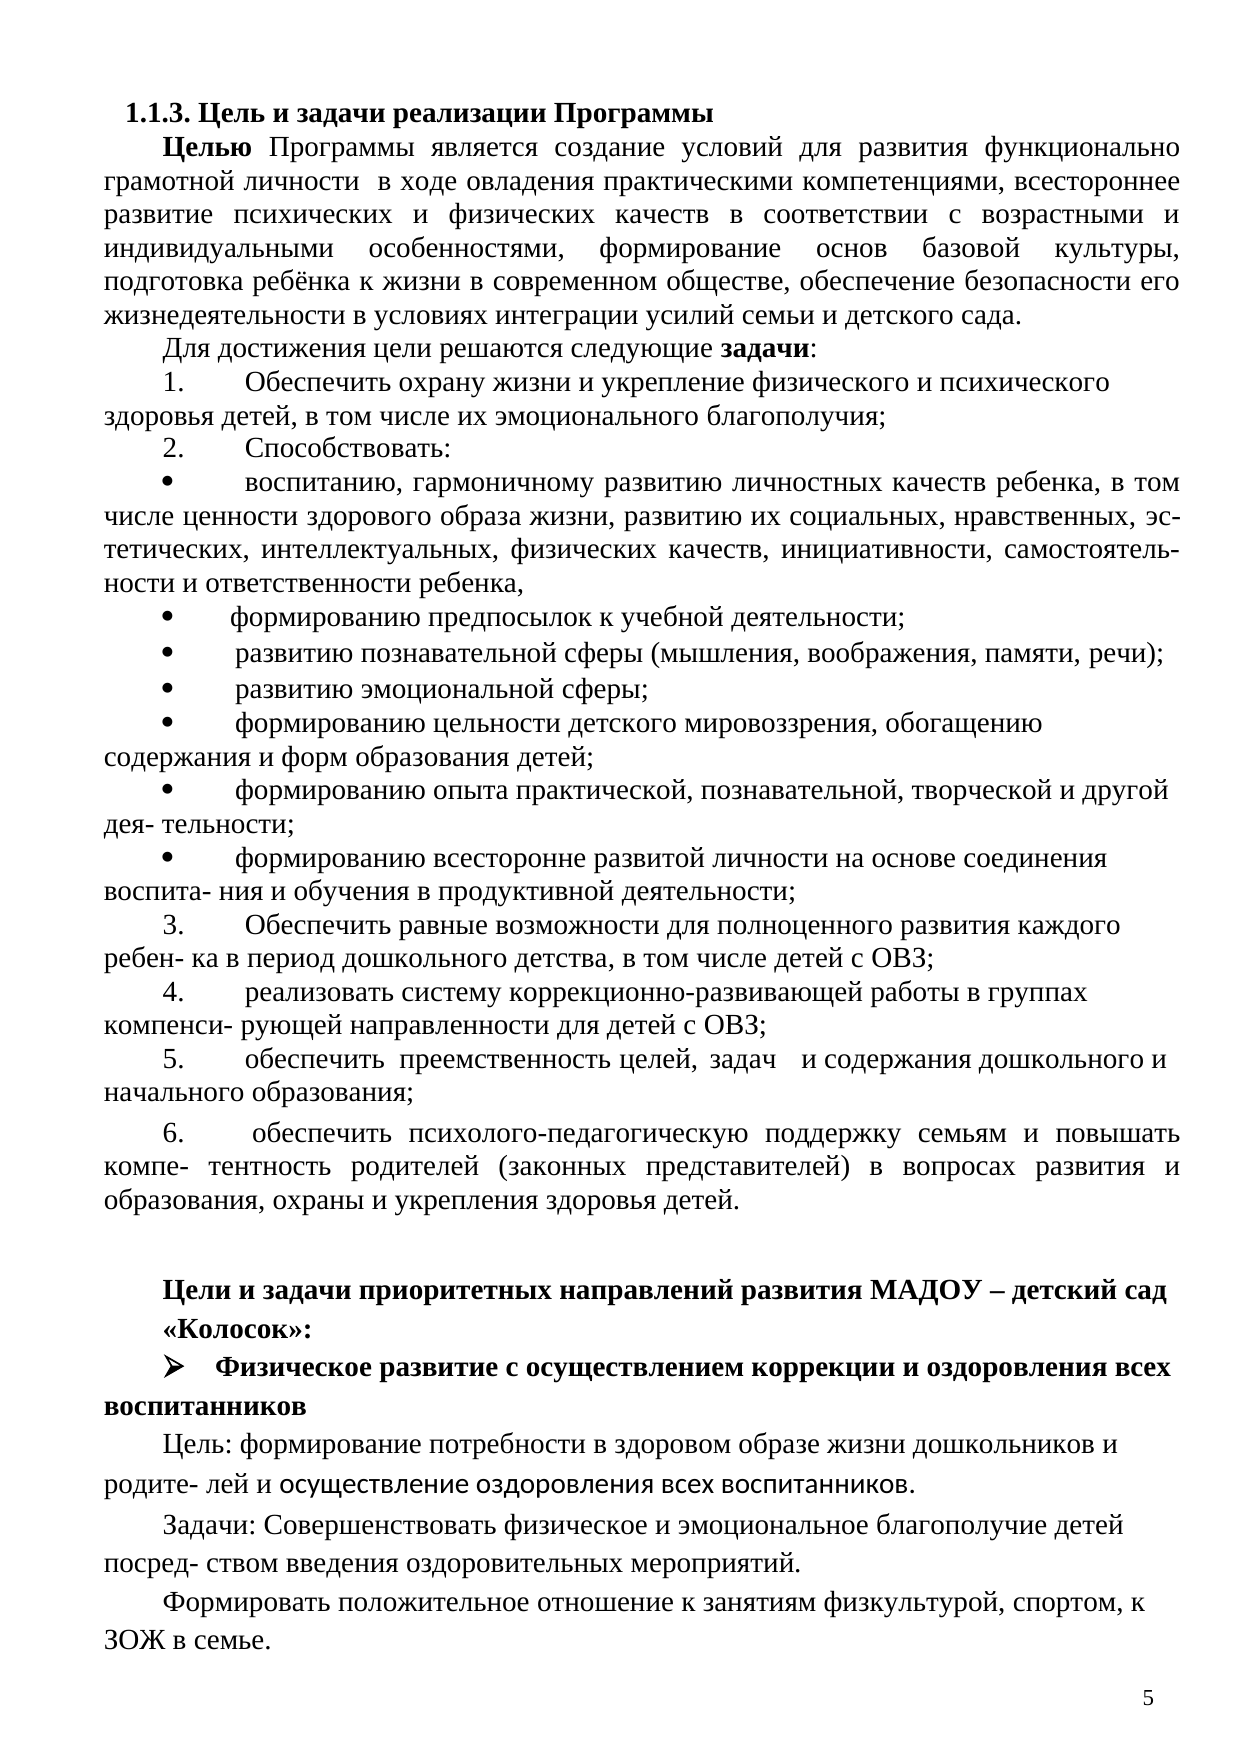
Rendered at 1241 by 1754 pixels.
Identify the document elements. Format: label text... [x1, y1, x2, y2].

text Цели и задачи приоритетных направлений развития МАДОУ – детский сад [103, 1272, 1181, 1306]
text Цель: формирование потребности в здоровом образе жизни дошкольников и родите- лей и осуществление оздоровления всех воспитанников. [103, 1426, 1181, 1501]
list формированию всесторонне развитой личности на основе соединения воспита- ния и обучения в продуктивной деятельности; [103, 840, 1181, 907]
list воспитанию, гармоничному развитию личностных качеств ребенка, в том числе ценности здорового образа жизни, развитию их социальных, нравственных, эс- тетических, интеллектуальных, физических качеств, инициативности, самостоятель- ности и ответственности ребенка, [103, 464, 1181, 598]
text Для достижения цели решаются следующие задачи: [103, 331, 1181, 364]
text Задачи: Совершенствовать физическое и эмоциональное благополучие детей посред- ством введения оздоровительных мероприятий. [103, 1507, 1181, 1579]
list Способствовать: [103, 431, 1181, 464]
list обеспечить преемственность целей, задач и содержания дошкольного и начального образования; [103, 1041, 1181, 1108]
text 1.1.3. Цель и задачи реализации Программы [125, 96, 1181, 129]
list обеспечить психолого-педагогическую поддержку семьям и повышать компе- тентность родителей (законных представителей) в вопросах развития и образования, охраны и укрепления здоровья детей. [103, 1115, 1181, 1215]
text «Колосок»: [103, 1311, 1181, 1344]
list развитию эмоциональной сферы; [103, 670, 1181, 705]
list реализовать систему коррекционно-развивающей работы в группах компенси- рующей направленности для детей с ОВЗ; [103, 974, 1181, 1041]
list Обеспечить равные возможности для полноценного развития каждого ребен- ка в период дошкольного детства, в том числе детей с ОВЗ; [103, 907, 1181, 974]
list формированию цельности детского мировоззрения, обогащению содержания и форм образования детей; [103, 705, 1181, 772]
list Обеспечить охрану жизни и укрепление физического и психического здоровья детей, в том числе их эмоционального благополучия; [103, 364, 1181, 431]
text Формировать положительное отношение к занятиям физкультурой, спортом, к ЗОЖ в семье. [103, 1584, 1181, 1656]
list формированию предпосылок к учебной деятельности; [103, 598, 1181, 634]
list развитию познавательной сферы (мышления, воображения, памяти, речи); [103, 634, 1181, 670]
text Целью Программы является создание условий для развития функционально грамотной личности в ходе овладения практическими компетенциями, всестороннее развитие психических и физических качеств в соответствии с возрастными и индивидуальными особенностями, формирование основ базовой культуры, подготовка ребёнка к жизни в современном обществе, обеспечение безопасности его жизнедеятельности в условиях интеграции усилий семьи и детского сада. [103, 129, 1181, 331]
list формированию опыта практической, познавательной, творческой и другой дея- тельности; [103, 772, 1181, 840]
list Физическое развитие с осуществлением коррекции и оздоровления всех воспитанников [103, 1349, 1181, 1421]
